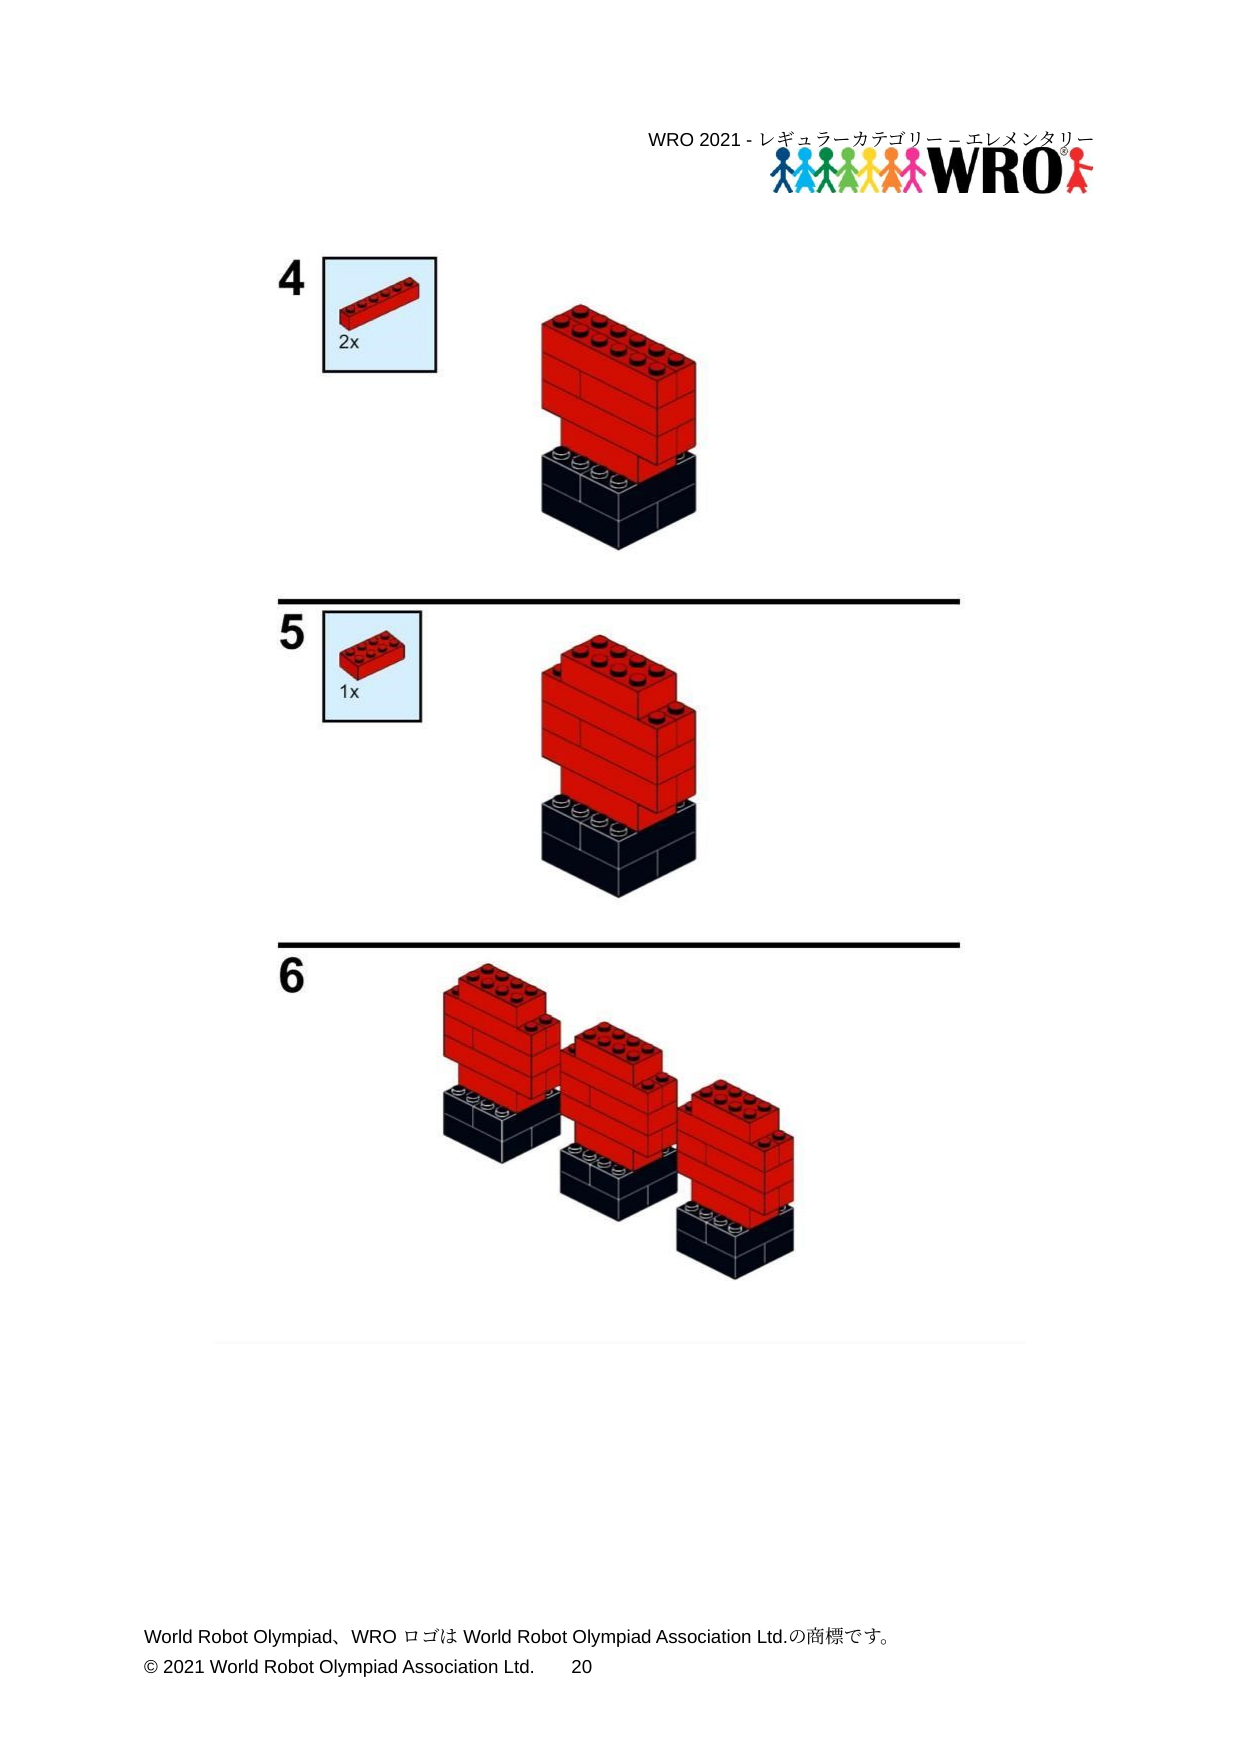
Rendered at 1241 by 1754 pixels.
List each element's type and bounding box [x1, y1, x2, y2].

picture [212, 147, 1094, 1344]
